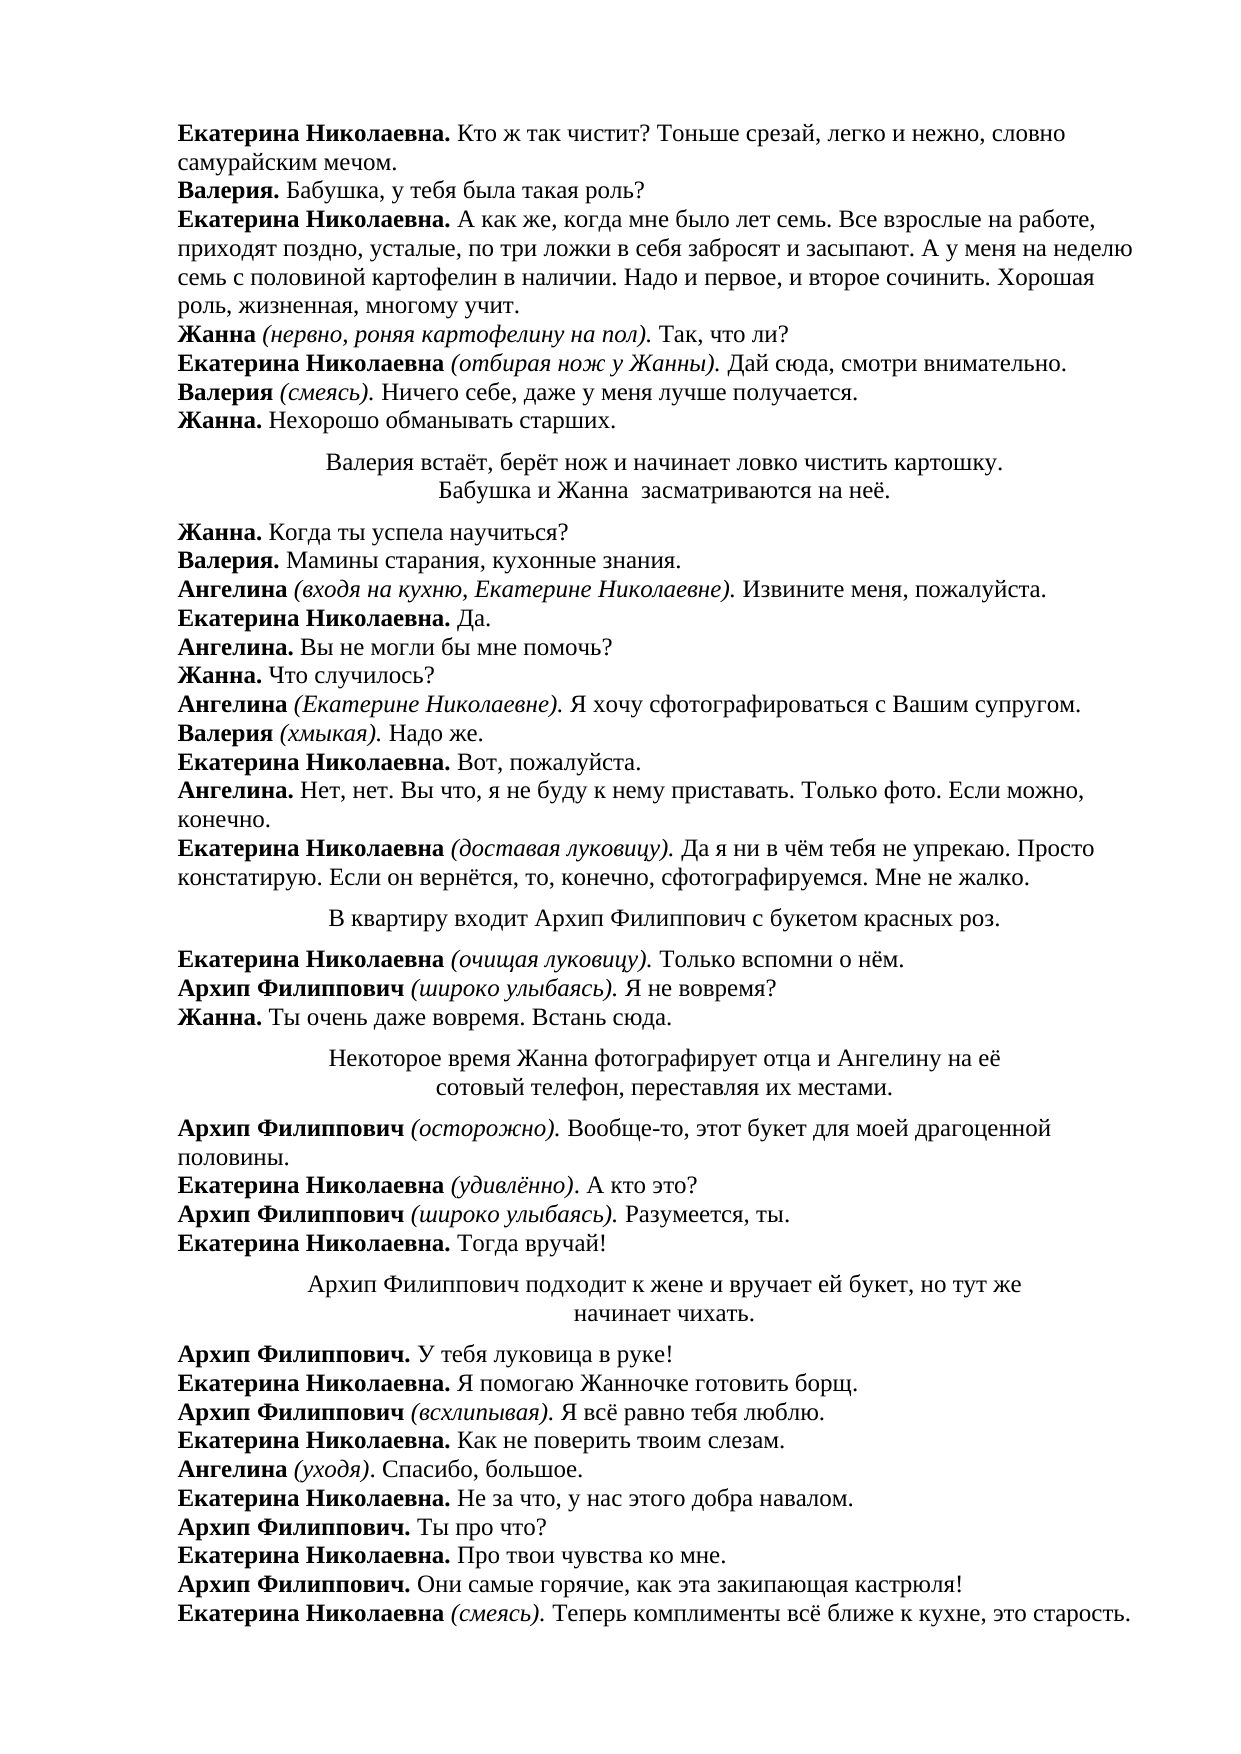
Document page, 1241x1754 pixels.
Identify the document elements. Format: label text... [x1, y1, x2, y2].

text Екатерина Николаевна (отбирая нож у Жанны). Дай сюда, смотри внимательно. [177, 348, 1152, 377]
text Архип Филиппович (осторожно). Вообще-то, этот букет для моей драгоценной половины. [177, 1113, 1152, 1171]
text Екатерина Николаевна. Про твои чувства ко мне. [177, 1541, 1152, 1569]
text Валерия (хмыкая). Надо же. [177, 718, 1152, 747]
text Екатерина Николаевна. Да. [177, 603, 1152, 632]
text Архип Филиппович (широко улыбаясь). Я не вовремя? [177, 973, 1152, 1002]
text Екатерина Николаевна. А как же, когда мне было лет семь. Все взрослые на работе, приходят поздно, усталые, по три ложки в себя забросят и засыпают. А у меня на неделю семь с половиной картофелин в наличии. Надо и первое, и второе сочинить. Хорошая роль, жизненная, многому учит. [177, 204, 1152, 319]
text Жанна. Ты очень даже вовремя. Встань сюда. [177, 1002, 1152, 1031]
text Валерия. Мамины старания, кухонные знания. [177, 546, 1152, 574]
text Екатерина Николаевна. Не за что, у нас этого добра навалом. [177, 1483, 1152, 1512]
text Ангелина. Вы не могли бы мне помочь? [177, 632, 1152, 661]
text Екатерина Николаевна. Тогда вручай! [177, 1228, 1152, 1257]
text Архип Филиппович. Они самые горячие, как эта закипающая кастрюля! [177, 1569, 1152, 1598]
text Жанна. Нехорошо обманывать старших. [177, 406, 1152, 434]
text Ангелина (входя на кухню, Екатерине Николаевне). Извините меня, пожалуйста. [177, 574, 1152, 603]
text Екатерина Николаевна. Как не поверить твоим слезам. [177, 1426, 1152, 1454]
text Жанна (нервно, роняя картофелину на пол). Так, что ли? [177, 319, 1152, 348]
text Некоторое время Жанна фотографирует отца и Ангелину на её сотовый телефон, переставляя их местами. [295, 1043, 1033, 1101]
text Архип Филиппович подходит к жене и вручает ей букет, но тут же начинает чихать. [295, 1269, 1033, 1327]
text Архип Филиппович (широко улыбаясь). Разумеется, ты. [177, 1199, 1152, 1228]
text Екатерина Николаевна (очищая луковицу). Только вспомни о нём. [177, 944, 1152, 973]
text Екатерина Николаевна. Вот, пожалуйста. [177, 747, 1152, 776]
text Валерия. Бабушка, у тебя была такая роль? [177, 176, 1152, 204]
text Екатерина Николаевна (удивлённо). А кто это? [177, 1171, 1152, 1199]
text Екатерина Николаевна. Кто ж так чистит? Тоньше срезай, легко и нежно, словно самурайским мечом. [177, 118, 1152, 176]
text Екатерина Николаевна (смеясь). Теперь комплименты всё ближе к кухне, это старость. [177, 1598, 1152, 1627]
text Ангелина. Нет, нет. Вы что, я не буду к нему приставать. Только фото. Если можно, конечно. [177, 776, 1152, 833]
text Ангелина (уходя). Спасибо, большое. [177, 1454, 1152, 1483]
text Екатерина Николаевна. Я помогаю Жанночке готовить борщ. [177, 1368, 1152, 1397]
text Жанна. Когда ты успела научиться? [177, 517, 1152, 546]
text Жанна. Что случилось? [177, 661, 1152, 689]
text Ангелина (Екатерине Николаевне). Я хочу сфотографироваться с Вашим супругом. [177, 689, 1152, 718]
text В квартиру входит Архип Филиппович с букетом красных роз. [295, 903, 1033, 932]
text Архип Филиппович. Ты про что? [177, 1512, 1152, 1541]
text Архип Филиппович. У тебя луковица в руке! [177, 1339, 1152, 1368]
text Валерия встаёт, берёт нож и начинает ловко чистить картошку. Бабушка и Жанна засматриваются на неё. [295, 447, 1033, 504]
text Архип Филиппович (всхлипывая). Я всё равно тебя люблю. [177, 1397, 1152, 1426]
text Екатерина Николаевна (доставая луковицу). Да я ни в чём тебя не упрекаю. Просто констатирую. Если он вернётся, то, конечно, сфотографируемся. Мне не жалко. [177, 833, 1152, 891]
text Валерия (смеясь). Ничего себе, даже у меня лучше получается. [177, 377, 1152, 406]
